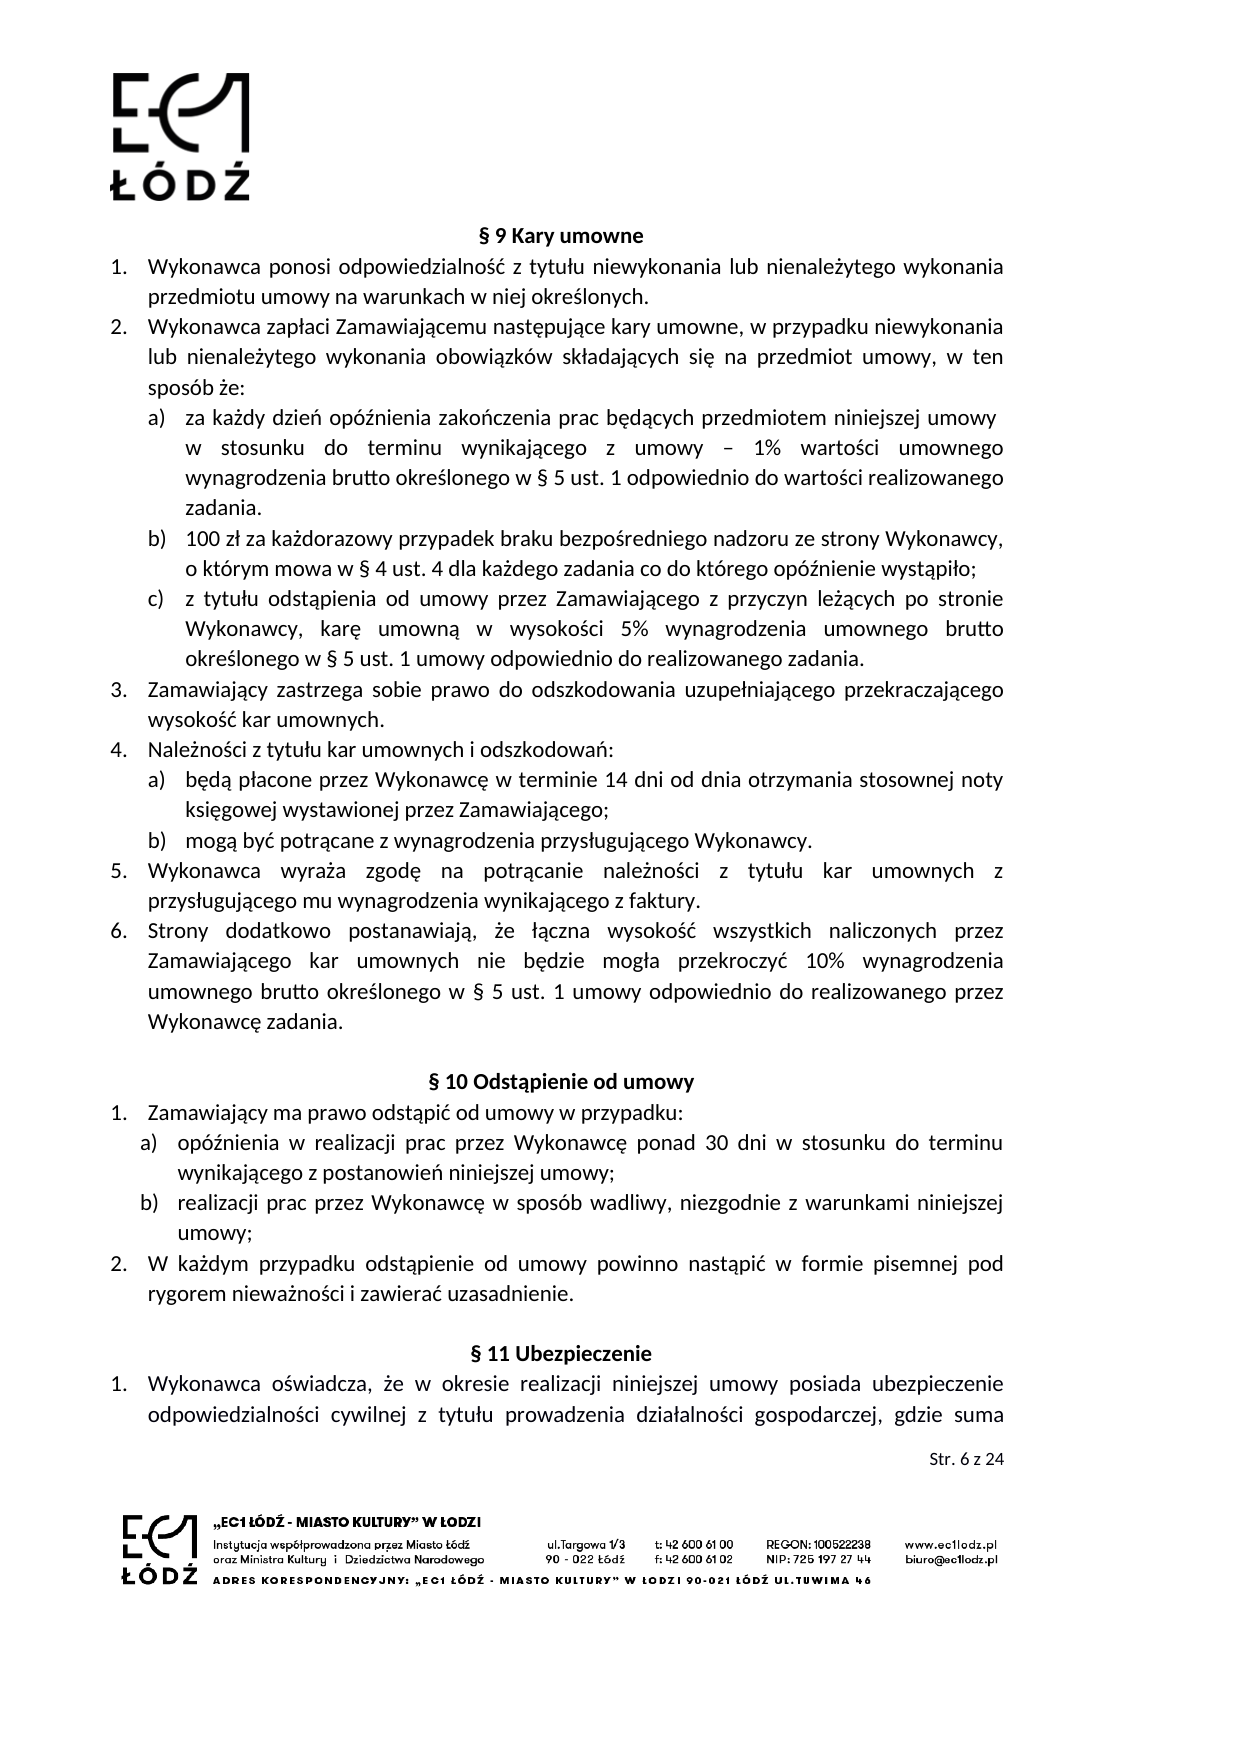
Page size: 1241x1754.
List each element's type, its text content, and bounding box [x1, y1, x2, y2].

list W każdym przypadku odstąpienie od umowy powinno nastąpić w formie pisemnej pod rygorem nieważności i zawierać uzasadnienie. [110, 1249, 1005, 1307]
list Wykonawca wyraża zgodę na potrącanie należności z tytułu kar umownych z przysługującego mu wynagrodzenia wynikającego z faktury. [110, 856, 1005, 914]
list realizacji prac przez Wykonawcę w sposób wadliwy, niezgodnie z warunkami niniejszej umowy; [140, 1188, 1005, 1246]
list Wykonawca ponosi odpowiedzialność z tytułu niewykonania lub nienależytego wykonania przedmiotu umowy na warunkach w niej określonych. [110, 252, 1005, 310]
list za każdy dzień opóźnienia zakończenia prac będących przedmiotem niniejszej umowy w stosunku do terminu wynikającego z umowy – 1% wartości umownego wynagrodzenia brutto określonego w § 5 ust. 1 odpowiednio do wartości realizowanego zadania. [148, 403, 1005, 521]
list opóźnienia w realizacji prac przez Wykonawcę ponad 30 dni w stosunku do terminu wynikającego z postanowień niniejszej umowy; [140, 1128, 1005, 1186]
picture [110, 73, 250, 201]
subtitle § 11 Ubezpieczenie [113, 1339, 1009, 1367]
list będą płacone przez Wykonawcę w terminie 14 dni od dnia otrzymania stosownej noty księgowej wystawionej przez Zamawiającego; [148, 765, 1005, 823]
list Zamawiający zastrzega sobie prawo do odszkodowania uzupełniającego przekraczającego wysokość kar umownych. [110, 675, 1005, 733]
list mogą być potrącane z wynagrodzenia przysługującego Wykonawcy. [148, 826, 1005, 854]
subtitle § 9 Kary umowne [113, 222, 1009, 249]
list z tytułu odstąpienia od umowy przez Zamawiającego z przyczyn leżących po stronie Wykonawcy, karę umowną w wysokości 5% wynagrodzenia umownego brutto określonego w § 5 ust. 1 umowy odpowiednio do realizowanego zadania. [148, 584, 1005, 672]
list Należności z tytułu kar umownych i odszkodowań: [110, 735, 1005, 763]
list 100 zł za każdorazowy przypadek braku bezpośredniego nadzoru ze strony Wykonawcy, o którym mowa w § 4 ust. 4 dla każdego zadania co do którego opóźnienie wystąpiło; [148, 524, 1005, 582]
list Wykonawca zapłaci Zamawiającemu następujące kary umowne, w przypadku niewykonania lub nienależytego wykonania obowiązków składających się na przedmiot umowy, w ten sposób że: [110, 312, 1005, 401]
list Zamawiający ma prawo odstąpić od umowy w przypadku: [110, 1098, 1005, 1126]
picture [117, 1502, 1004, 1601]
list Strony dodatkowo postanawiają, że łączna wysokość wszystkich naliczonych przez Zamawiającego kar umownych nie będzie mogła przekroczyć 10% wynagrodzenia umownego brutto określonego w § 5 ust. 1 umowy odpowiednio do realizowanego przez Wykonawcę zadania. [110, 916, 1005, 1035]
subtitle § 10 Odstąpienie od umowy [113, 1067, 1009, 1095]
